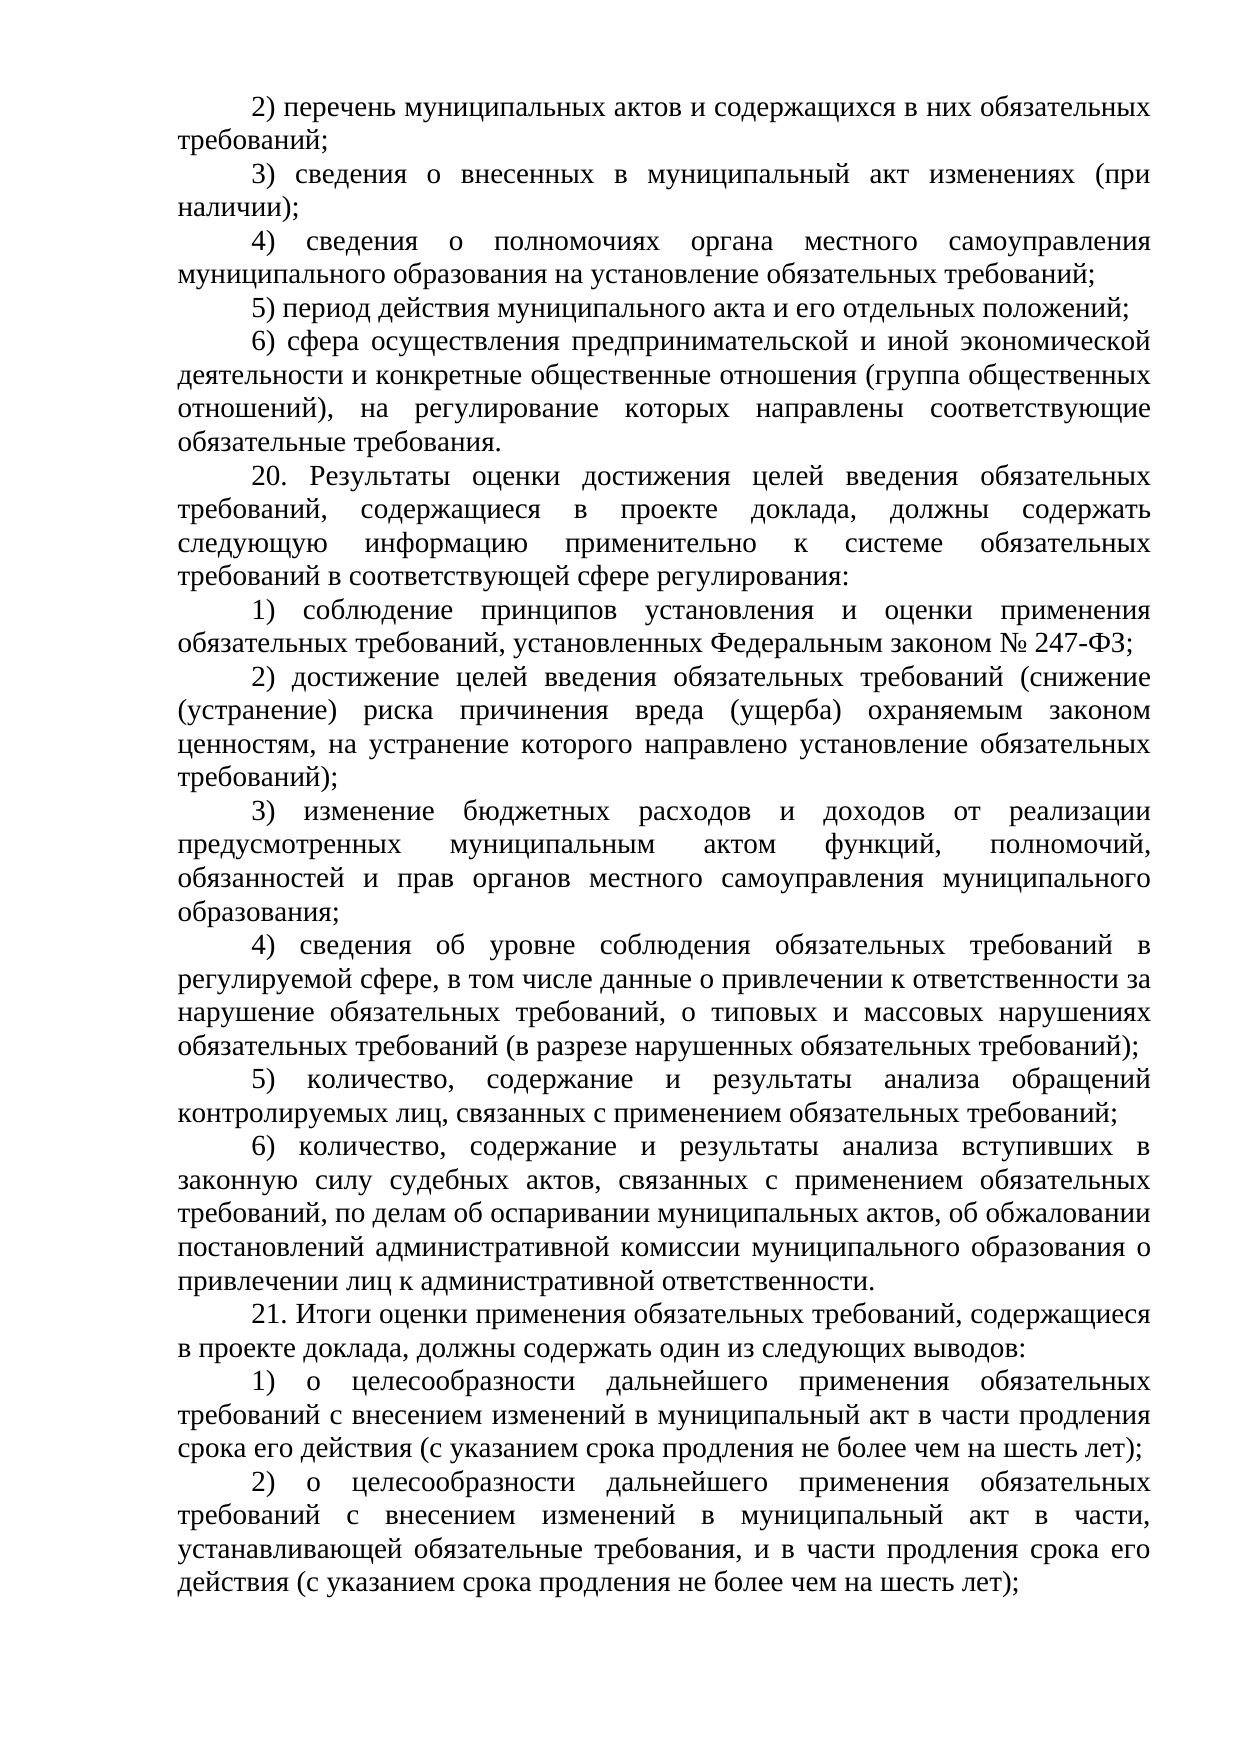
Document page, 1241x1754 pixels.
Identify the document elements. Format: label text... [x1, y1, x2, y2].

text 5) период действия муниципального акта и его отдельных положений; [177, 290, 1152, 323]
text 21. Итоги оценки применения обязательных требований, содержащиеся в проекте доклада, должны содержать один из следующих выводов: [177, 1296, 1152, 1363]
text 4) сведения о полномочиях органа местного самоуправления муниципального образования на установление обязательных требований; [177, 223, 1152, 290]
text 3) изменение бюджетных расходов и доходов от реализации предусмотренных муниципальным актом функций, полномочий, обязанностей и прав органов местного самоуправления муниципального образования; [177, 793, 1152, 927]
text 2) достижение целей введения обязательных требований (снижение (устранение) риска причинения вреда (ущерба) охраняемым законом ценностям, на устранение которого направлено установление обязательных требований); [177, 659, 1152, 793]
text 6) количество, содержание и результаты анализа вступивших в законную силу судебных актов, связанных с применением обязательных требований, по делам об оспаривании муниципальных актов, об обжаловании постановлений административной комиссии муниципального образования о привлечении лиц к административной ответственности. [177, 1128, 1152, 1296]
text 4) сведения об уровне соблюдения обязательных требований в регулируемой сфере, в том числе данные о привлечении к ответственности за нарушение обязательных требований, о типовых и массовых нарушениях обязательных требований (в разрезе нарушенных обязательных требований); [177, 927, 1152, 1061]
text 3) сведения о внесенных в муниципальный акт изменениях (при наличии); [177, 156, 1152, 223]
text 20. Результаты оценки достижения целей введения обязательных требований, содержащиеся в проекте доклада, должны содержать следующую информацию применительно к системе обязательных требований в соответствующей сфере регулирования: [177, 458, 1152, 592]
text 2) перечень муниципальных актов и содержащихся в них обязательных требований; [177, 89, 1152, 156]
text 1) о целесообразности дальнейшего применения обязательных требований с внесением изменений в муниципальный акт в части продления срока его действия (с указанием срока продления не более чем на шесть лет); [177, 1363, 1152, 1464]
text 2) о целесообразности дальнейшего применения обязательных требований с внесением изменений в муниципальный акт в части, устанавливающей обязательные требования, и в части продления срока его действия (с указанием срока продления не более чем на шесть лет); [177, 1464, 1152, 1598]
text 1) соблюдение принципов установления и оценки применения обязательных требований, установленных Федеральным законом № 247-ФЗ; [177, 592, 1152, 659]
text 6) сфера осуществления предпринимательской и иной экономической деятельности и конкретные общественные отношения (группа общественных отношений), на регулирование которых направлены соответствующие обязательные требования. [177, 323, 1152, 458]
text 5) количество, содержание и результаты анализа обращений контролируемых лиц, связанных с применением обязательных требований; [177, 1061, 1152, 1128]
